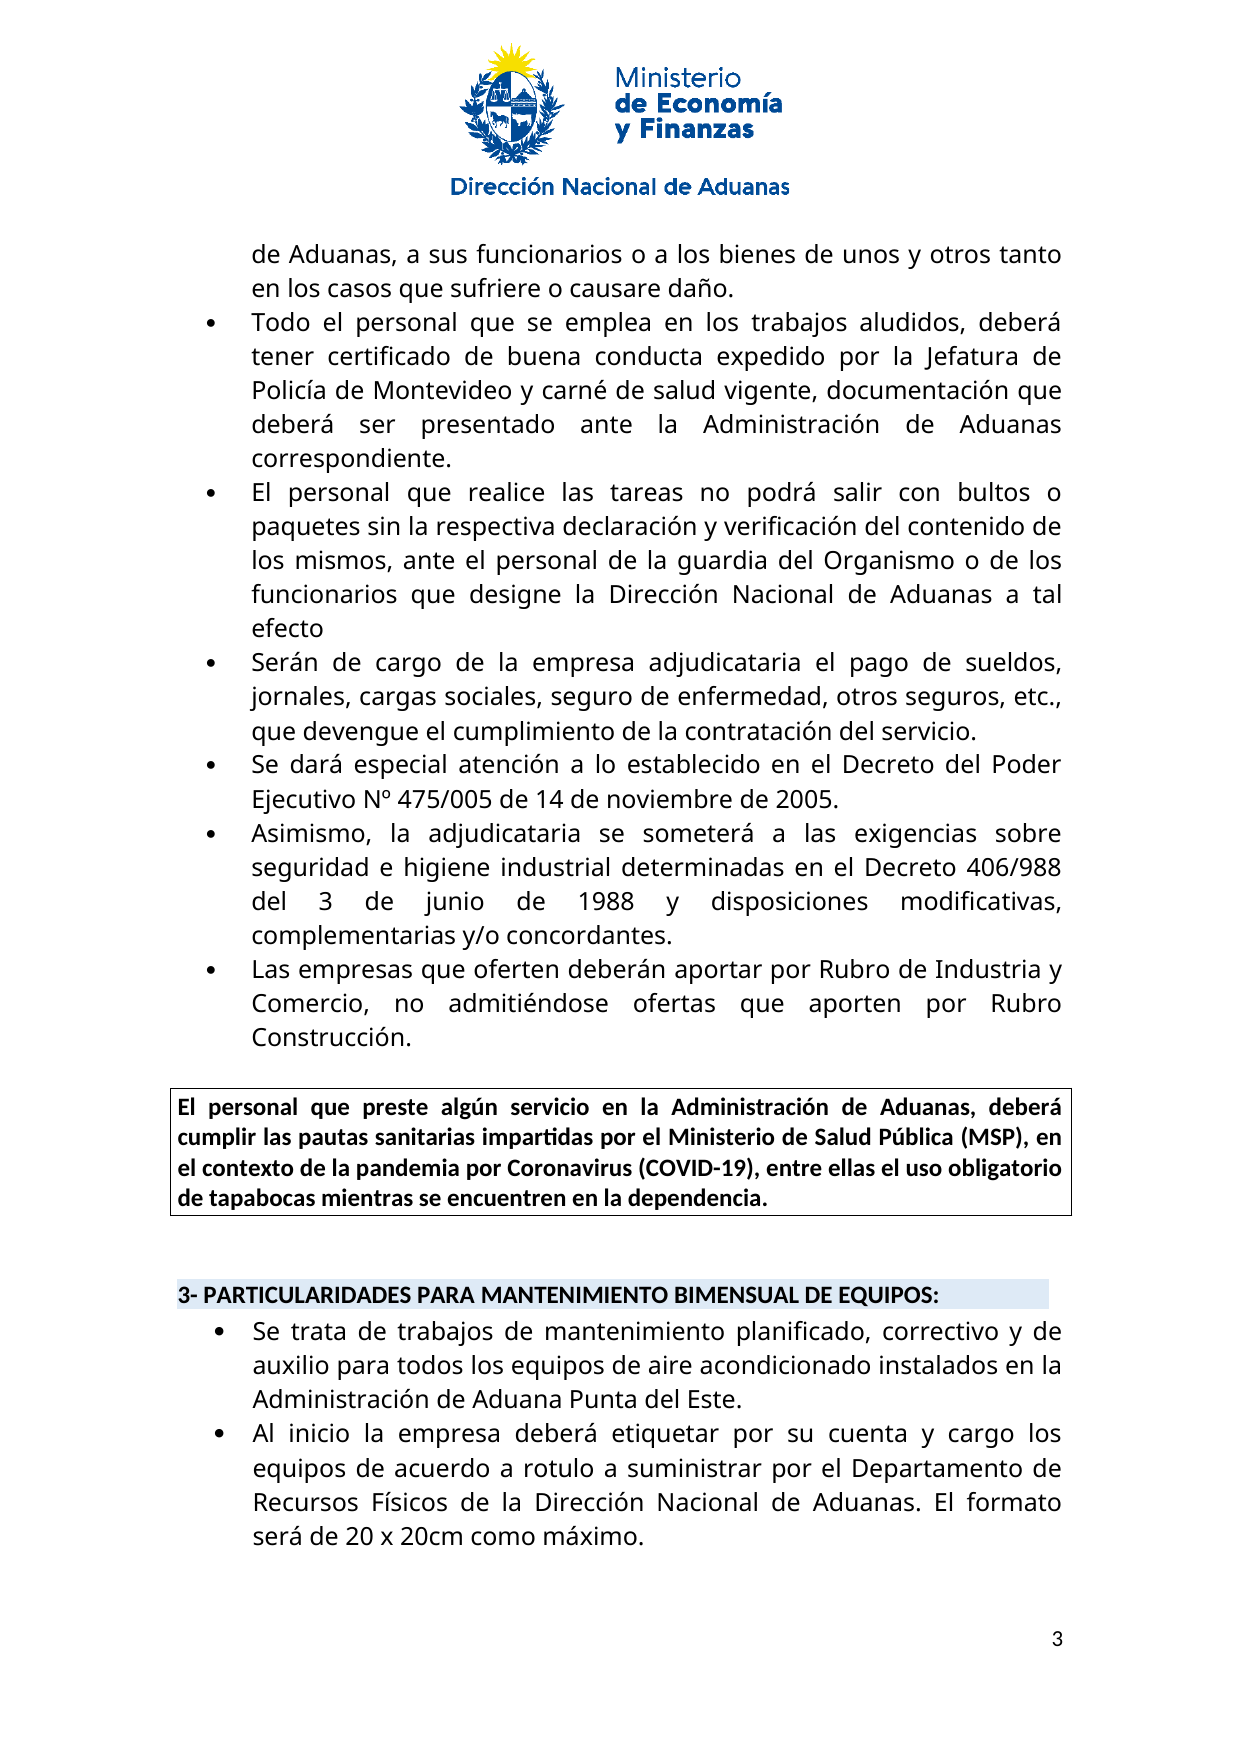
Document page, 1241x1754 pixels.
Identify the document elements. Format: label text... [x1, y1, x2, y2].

picture [450, 43, 790, 200]
text El personal que preste algún servicio en la Administración de Aduanas, deberá cumplir las pautas sanitarias impartidas por el Ministerio de Salud Pública (MSP), en el contexto de la pandemia por Coronavirus (COVID-19), entre ellas el uso obligatorio de tapabocas mientras se encuentren en la dependencia. [171, 1089, 1071, 1215]
text 3- PARTICULARIDADES PARA MANTENIMIENTO BIMENSUAL DE EQUIPOS: [668, 1279, 1049, 1309]
list Las empresas que oferten deberán aportar por Rubro de Industria y Comercio, no admitiéndose ofertas que aporten por Rubro Construcción. [207, 952, 1063, 1054]
list Todo el personal que se emplea en los trabajos aludidos, deberá tener certificado de buena conducta expedido por la Jefatura de Policía de Montevideo y carné de salud vigente, documentación que deberá ser presentado ante la Administración de Aduanas correspondiente. [207, 304, 1063, 475]
list Al inicio la empresa deberá etiquetar por su cuenta y cargo los equipos de acuerdo a rotulo a suministrar por el Departamento de Recursos Físicos de la Dirección Nacional de Aduanas. El formato será de 20 x 20cm como máximo. [215, 1416, 1063, 1552]
list Se trata de trabajos de mantenimiento planificado, correctivo y de auxilio para todos los equipos de aire acondicionado instalados en la Administración de Aduana Punta del Este. [215, 1314, 1063, 1416]
list El personal que realice las tareas no podrá salir con bultos o paquetes sin la respectiva declaración y verificación del contenido de los mismos, ante el personal de la guardia del Organismo o de los funcionarios que designe de Aduanas a tal efecto [207, 475, 1063, 645]
list Serán de cargo de la empresa adjudicataria el pago de sueldos, jornales, cargas sociales, seguro de enfermedad, otros seguros, etc., que devengue el cumplimiento de la contratación del servicio. [207, 645, 1063, 747]
text 3- PARTICULARIDADES PARA MANTENIMIENTO BIMENSUAL DE EQUIPOS: [177, 1279, 481, 1309]
list Se dará especial atención a lo establecido en el Decreto del Poder Ejecutivo Nº 475/005 de 14 de noviembre de 2005. [207, 747, 1063, 815]
list Asimismo, la adjudicataria se someterá a las exigencias sobre seguridad e higiene industrial determinadas en el Decreto 406/988 del 3 de junio de 1988 y disposiciones modificativas, complementarias y/o concordantes. [207, 815, 1063, 952]
